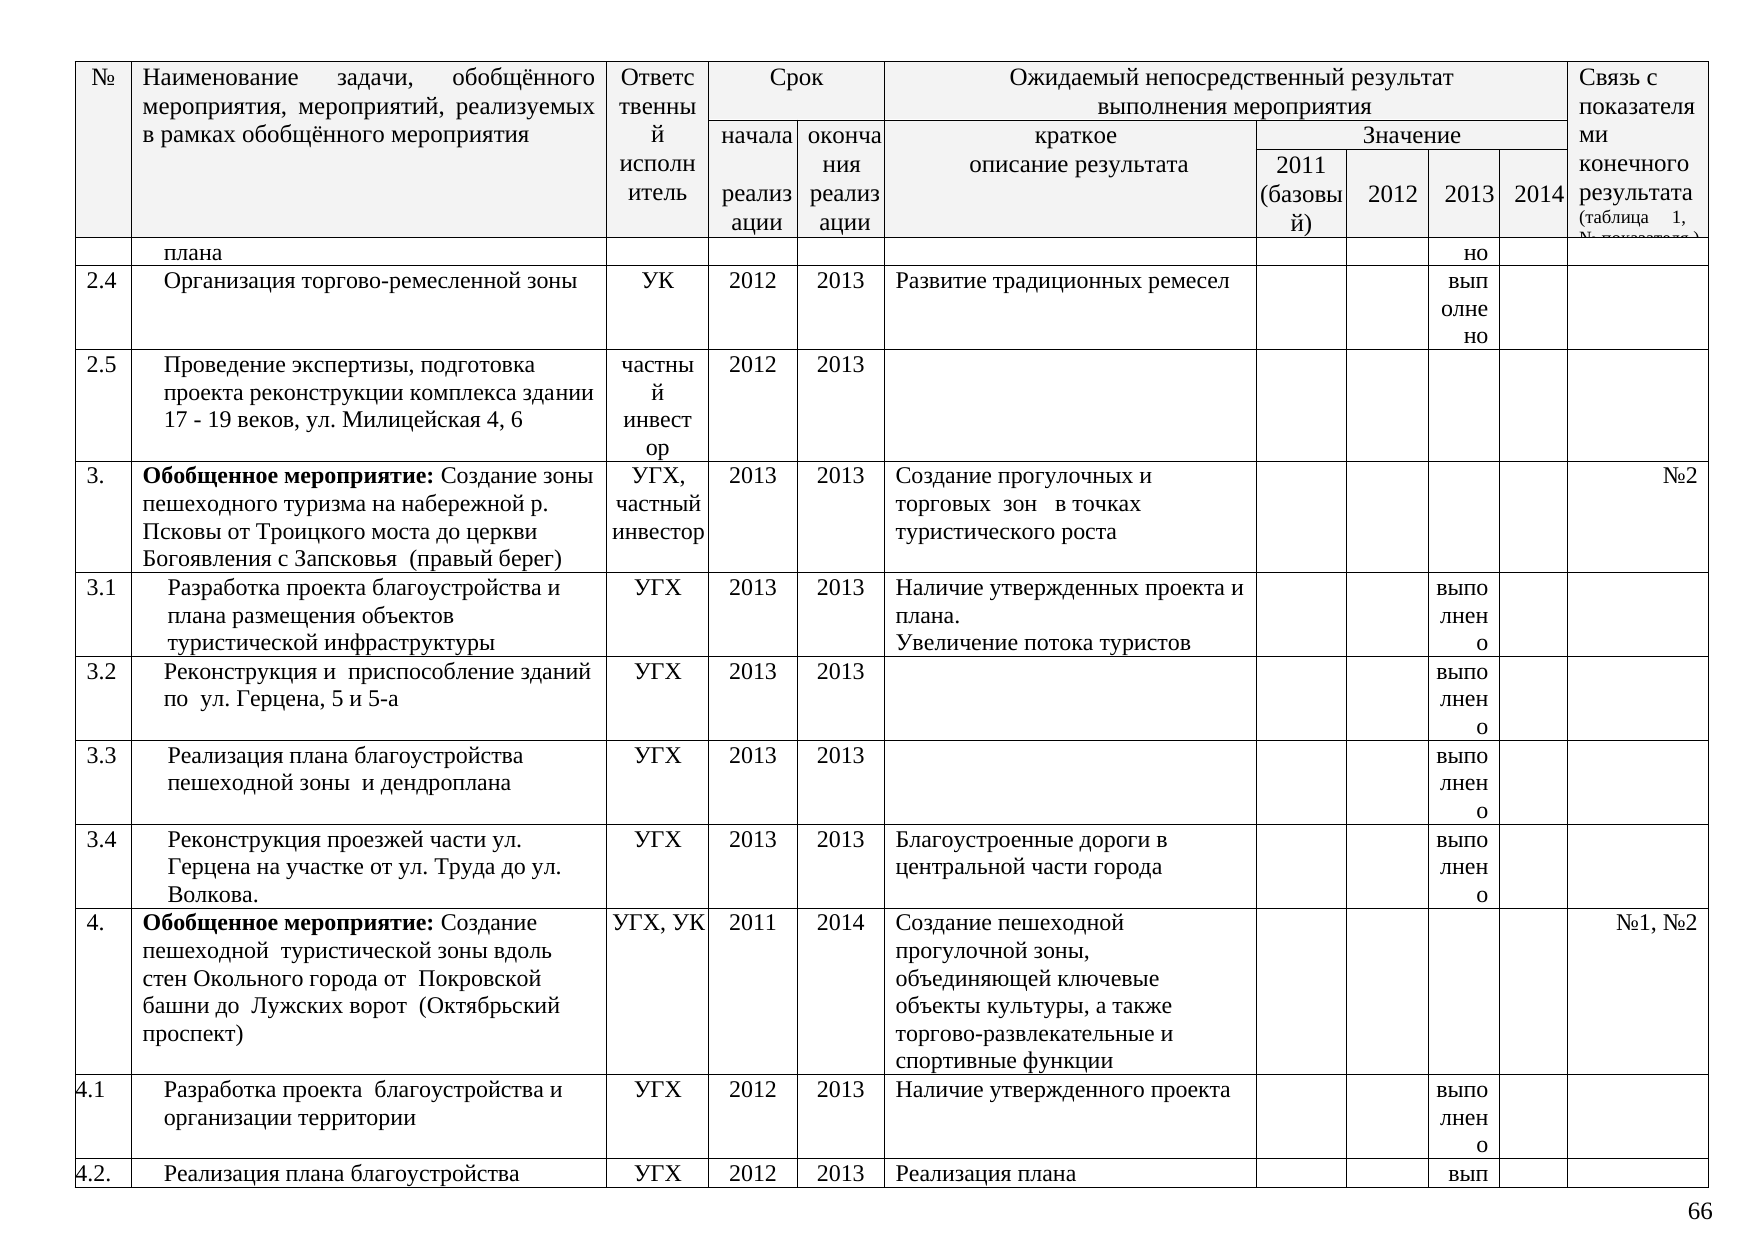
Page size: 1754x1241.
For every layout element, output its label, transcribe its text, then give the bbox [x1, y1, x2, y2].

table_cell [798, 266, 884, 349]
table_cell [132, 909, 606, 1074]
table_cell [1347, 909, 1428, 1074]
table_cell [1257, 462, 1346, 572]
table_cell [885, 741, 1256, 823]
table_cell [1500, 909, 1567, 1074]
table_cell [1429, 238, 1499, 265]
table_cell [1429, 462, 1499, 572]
table_header Наименование задачи, обобщённого мероприятия, мероприятий, реализуемых в рамках обобщённого мероприятия [132, 62, 606, 237]
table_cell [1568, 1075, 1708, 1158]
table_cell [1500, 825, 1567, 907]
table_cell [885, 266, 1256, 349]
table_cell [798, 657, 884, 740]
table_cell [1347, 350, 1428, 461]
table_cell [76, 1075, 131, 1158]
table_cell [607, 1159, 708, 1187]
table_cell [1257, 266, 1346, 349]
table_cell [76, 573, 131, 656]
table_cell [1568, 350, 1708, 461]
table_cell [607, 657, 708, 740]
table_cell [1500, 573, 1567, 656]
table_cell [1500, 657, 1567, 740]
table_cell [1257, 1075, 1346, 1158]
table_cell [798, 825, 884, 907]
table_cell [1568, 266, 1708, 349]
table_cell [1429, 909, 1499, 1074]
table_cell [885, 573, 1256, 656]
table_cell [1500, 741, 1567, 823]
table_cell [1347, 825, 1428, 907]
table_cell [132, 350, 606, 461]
table_header Связь с показателями конечного результата (таблица 1, № показателя ) [1568, 62, 1708, 237]
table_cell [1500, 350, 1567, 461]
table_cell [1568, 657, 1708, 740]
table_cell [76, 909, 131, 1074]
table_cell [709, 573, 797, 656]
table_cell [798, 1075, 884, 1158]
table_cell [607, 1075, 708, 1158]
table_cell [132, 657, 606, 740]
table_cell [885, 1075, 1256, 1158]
table_cell 2014 [1500, 150, 1567, 237]
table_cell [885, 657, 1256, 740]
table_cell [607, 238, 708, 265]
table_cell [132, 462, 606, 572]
table_header Срок [709, 62, 884, 119]
table_cell 2013 [1429, 150, 1499, 237]
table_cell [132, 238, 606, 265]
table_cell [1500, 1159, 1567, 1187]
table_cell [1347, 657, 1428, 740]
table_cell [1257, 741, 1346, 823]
table_cell Значение [1257, 121, 1567, 149]
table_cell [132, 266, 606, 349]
table_cell краткое описание результата [885, 121, 1256, 237]
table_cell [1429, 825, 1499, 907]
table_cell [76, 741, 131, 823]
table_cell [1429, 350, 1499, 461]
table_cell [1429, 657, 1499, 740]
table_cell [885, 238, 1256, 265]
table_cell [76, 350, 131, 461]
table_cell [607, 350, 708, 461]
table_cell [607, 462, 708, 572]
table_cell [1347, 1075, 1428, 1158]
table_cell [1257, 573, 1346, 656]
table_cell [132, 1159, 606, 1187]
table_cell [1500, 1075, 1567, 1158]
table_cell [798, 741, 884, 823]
table_header Ожидаемый непосредственный результат выполнения мероприятия [885, 62, 1567, 119]
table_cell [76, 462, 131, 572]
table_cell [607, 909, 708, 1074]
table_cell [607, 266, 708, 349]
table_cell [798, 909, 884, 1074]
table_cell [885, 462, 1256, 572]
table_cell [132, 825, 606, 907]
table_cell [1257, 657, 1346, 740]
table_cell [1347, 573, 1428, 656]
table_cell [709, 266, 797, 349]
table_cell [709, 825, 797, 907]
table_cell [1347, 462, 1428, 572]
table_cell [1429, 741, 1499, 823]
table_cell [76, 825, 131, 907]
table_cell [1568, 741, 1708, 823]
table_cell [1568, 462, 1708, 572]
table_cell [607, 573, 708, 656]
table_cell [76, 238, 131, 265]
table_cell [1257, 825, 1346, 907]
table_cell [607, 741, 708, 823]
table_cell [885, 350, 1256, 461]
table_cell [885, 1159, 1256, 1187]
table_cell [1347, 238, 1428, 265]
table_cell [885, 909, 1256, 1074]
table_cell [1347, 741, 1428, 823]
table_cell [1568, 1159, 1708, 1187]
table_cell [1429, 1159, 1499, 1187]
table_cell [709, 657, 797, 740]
table_cell окончания реализации [798, 121, 884, 237]
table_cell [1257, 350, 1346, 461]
table_cell 2012 [1347, 150, 1428, 237]
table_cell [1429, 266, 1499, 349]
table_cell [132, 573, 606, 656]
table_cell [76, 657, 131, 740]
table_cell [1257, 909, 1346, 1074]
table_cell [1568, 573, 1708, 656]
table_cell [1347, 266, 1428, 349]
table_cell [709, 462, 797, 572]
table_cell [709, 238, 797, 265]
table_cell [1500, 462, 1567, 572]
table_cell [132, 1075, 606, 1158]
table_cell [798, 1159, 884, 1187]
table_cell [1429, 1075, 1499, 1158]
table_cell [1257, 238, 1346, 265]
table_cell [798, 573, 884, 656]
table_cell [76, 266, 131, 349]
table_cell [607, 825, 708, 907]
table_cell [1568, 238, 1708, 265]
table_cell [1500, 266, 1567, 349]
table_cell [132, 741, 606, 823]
table_header № [76, 62, 131, 237]
table_cell начала реализации [709, 121, 797, 237]
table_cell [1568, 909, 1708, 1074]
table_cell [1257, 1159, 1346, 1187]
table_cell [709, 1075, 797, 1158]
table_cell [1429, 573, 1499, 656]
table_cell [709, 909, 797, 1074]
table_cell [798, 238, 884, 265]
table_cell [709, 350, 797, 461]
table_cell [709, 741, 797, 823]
table_header Ответственный исполнитель [607, 62, 708, 237]
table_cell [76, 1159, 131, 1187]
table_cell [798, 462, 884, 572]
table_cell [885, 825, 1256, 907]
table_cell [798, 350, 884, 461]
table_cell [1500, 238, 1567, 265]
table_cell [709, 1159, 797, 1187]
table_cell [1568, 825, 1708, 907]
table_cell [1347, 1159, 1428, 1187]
table_cell 2011 (базовый) [1257, 150, 1346, 237]
